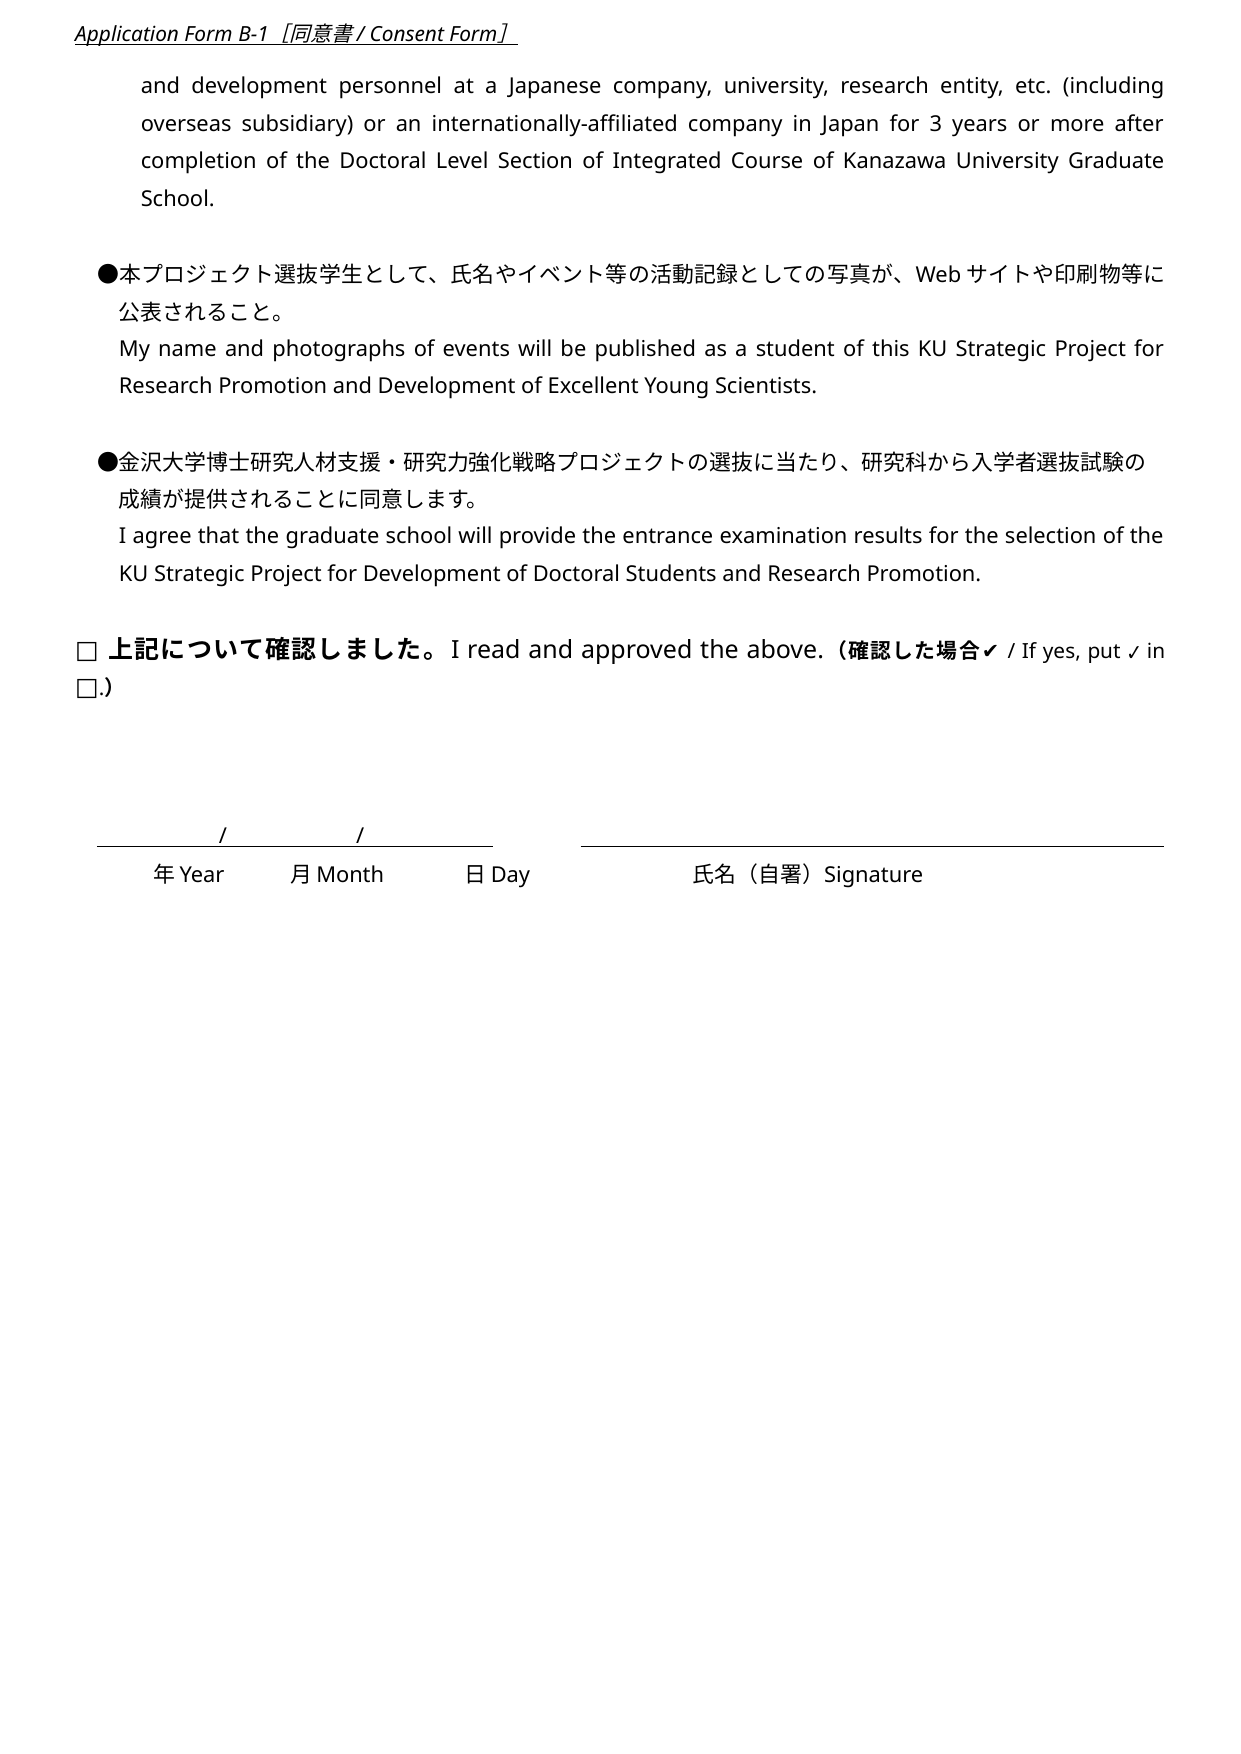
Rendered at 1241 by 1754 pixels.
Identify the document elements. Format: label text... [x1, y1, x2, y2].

text ●本プロジェクト選抜学生として、氏名やイベント等の活動記録としての写真が、Webサイトや印刷物等に公表されること。 [75, 254, 1165, 329]
text □ 上記について確認しました。I read and approved the above.（確認した場合✔ / If yes, put ✔ in □.） [75, 629, 1165, 704]
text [119, 67, 1165, 217]
text My name and photographs of events will be published as a student of this KU Strategic Project for Research Promotion and Development of Excellent Young Scientists. [119, 329, 1165, 404]
text / / [75, 817, 1165, 854]
text I agree that the graduate school will provide the entrance examination results for the selection of the KU Strategic Project for Development of Doctoral Students and Research Promotion. [119, 517, 1165, 592]
text ●金沢大学博士研究人材支援・研究力強化戦略プロジェクトの選抜に当たり、研究科から入学者選抜試験の成績が提供されることに同意します。 [75, 442, 1165, 517]
text 年Year 月Month 日Day 氏名（自署）Signature [75, 854, 1165, 892]
